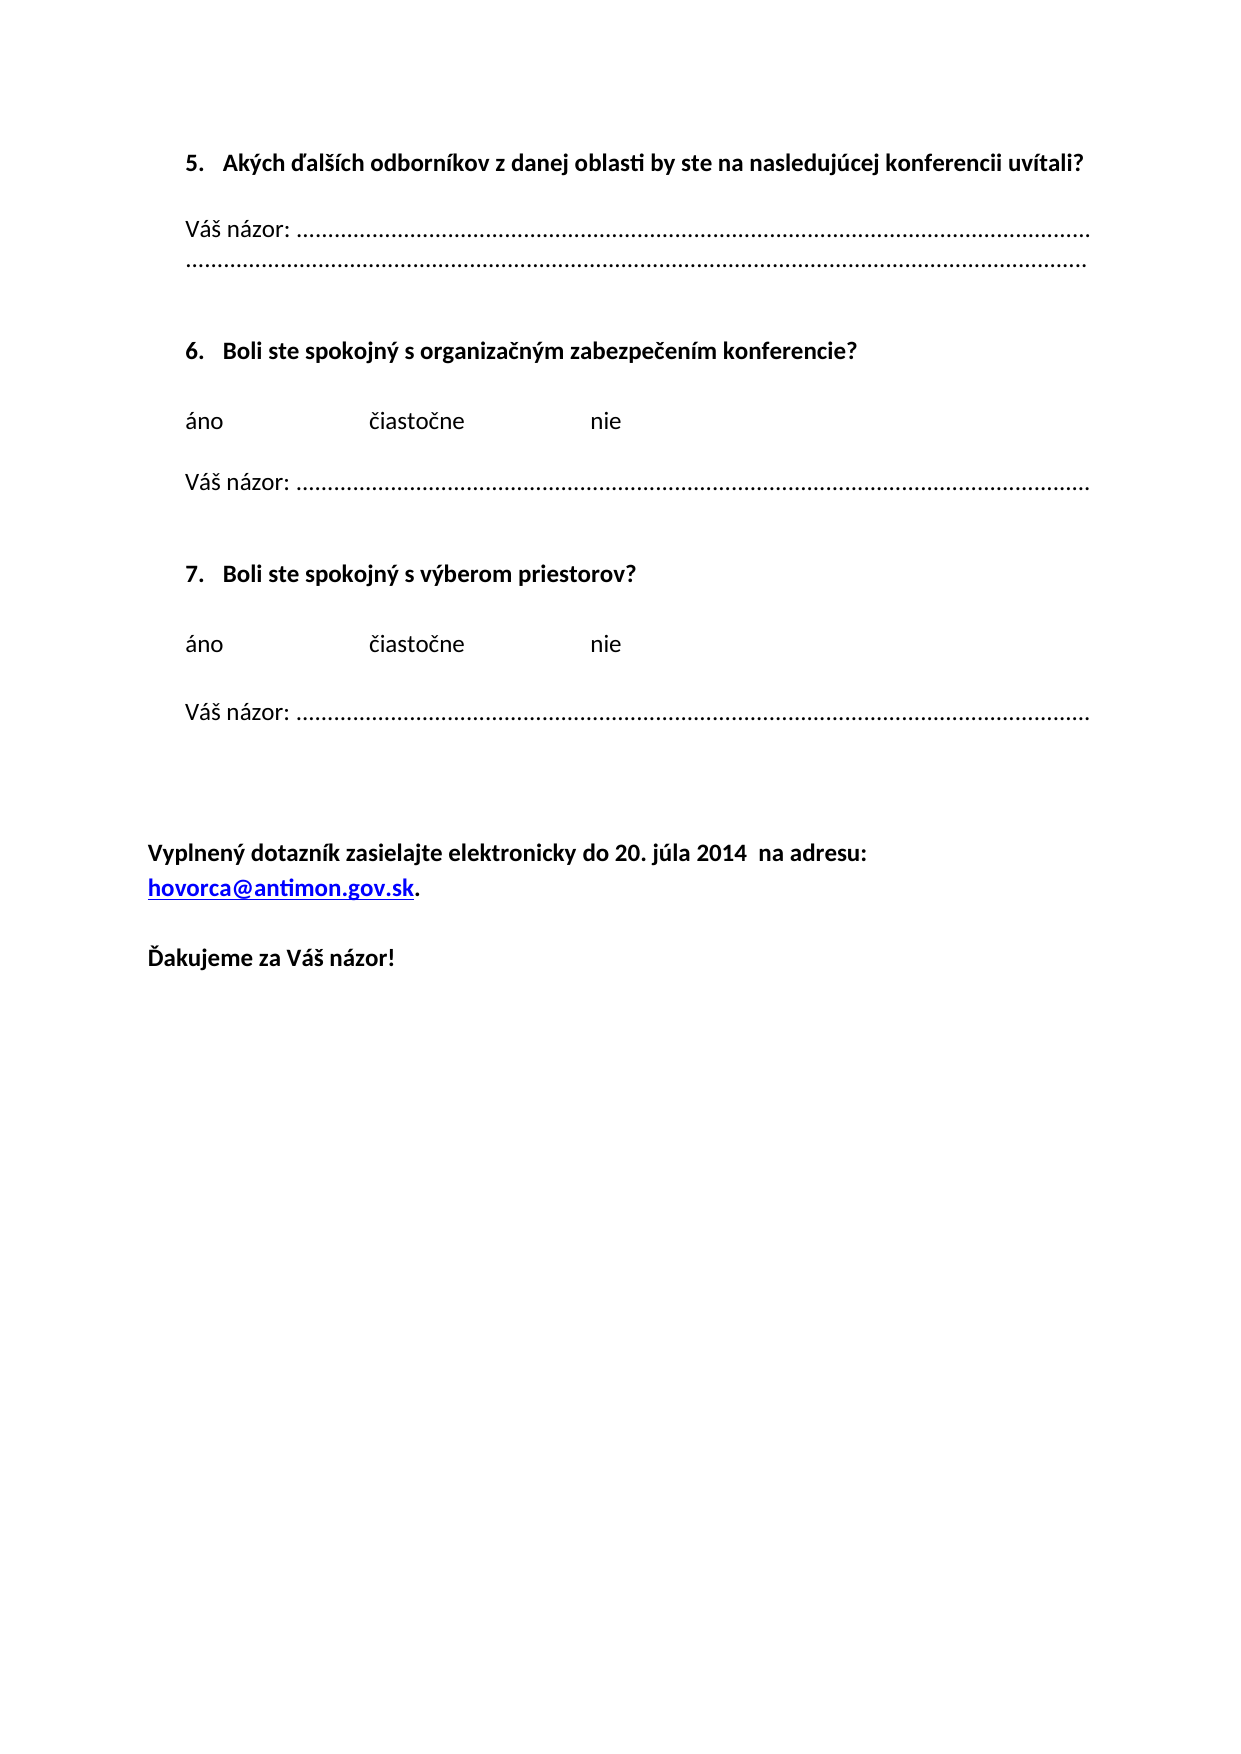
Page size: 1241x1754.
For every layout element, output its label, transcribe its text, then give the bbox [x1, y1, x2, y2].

text Váš názor: .............................................................................................................................. [148, 466, 1093, 497]
text ............................................................................................................................................... [185, 244, 1093, 274]
list Boli ste spokojný s výberom priestorov? [185, 558, 1093, 588]
list Akých ďalších odborníkov z danej oblasti by ste na nasledujúcej konferencii uvítali? [185, 148, 1093, 178]
text Váš názor: .............................................................................................................................. [185, 213, 1093, 244]
text áno čiastočne nie [185, 405, 1093, 436]
text áno čiastočne nie [185, 628, 1093, 658]
text Ďakujeme za Váš názor! [148, 943, 1093, 973]
text Váš názor: .............................................................................................................................. [148, 696, 1093, 727]
list Boli ste spokojný s organizačným zabezpečením konferencie? [185, 335, 1093, 366]
text Vyplnený dotazník zasielajte elektronicky do 20. júla 2014 na adresu: hovorca@antimon.gov.sk. [148, 838, 1093, 903]
